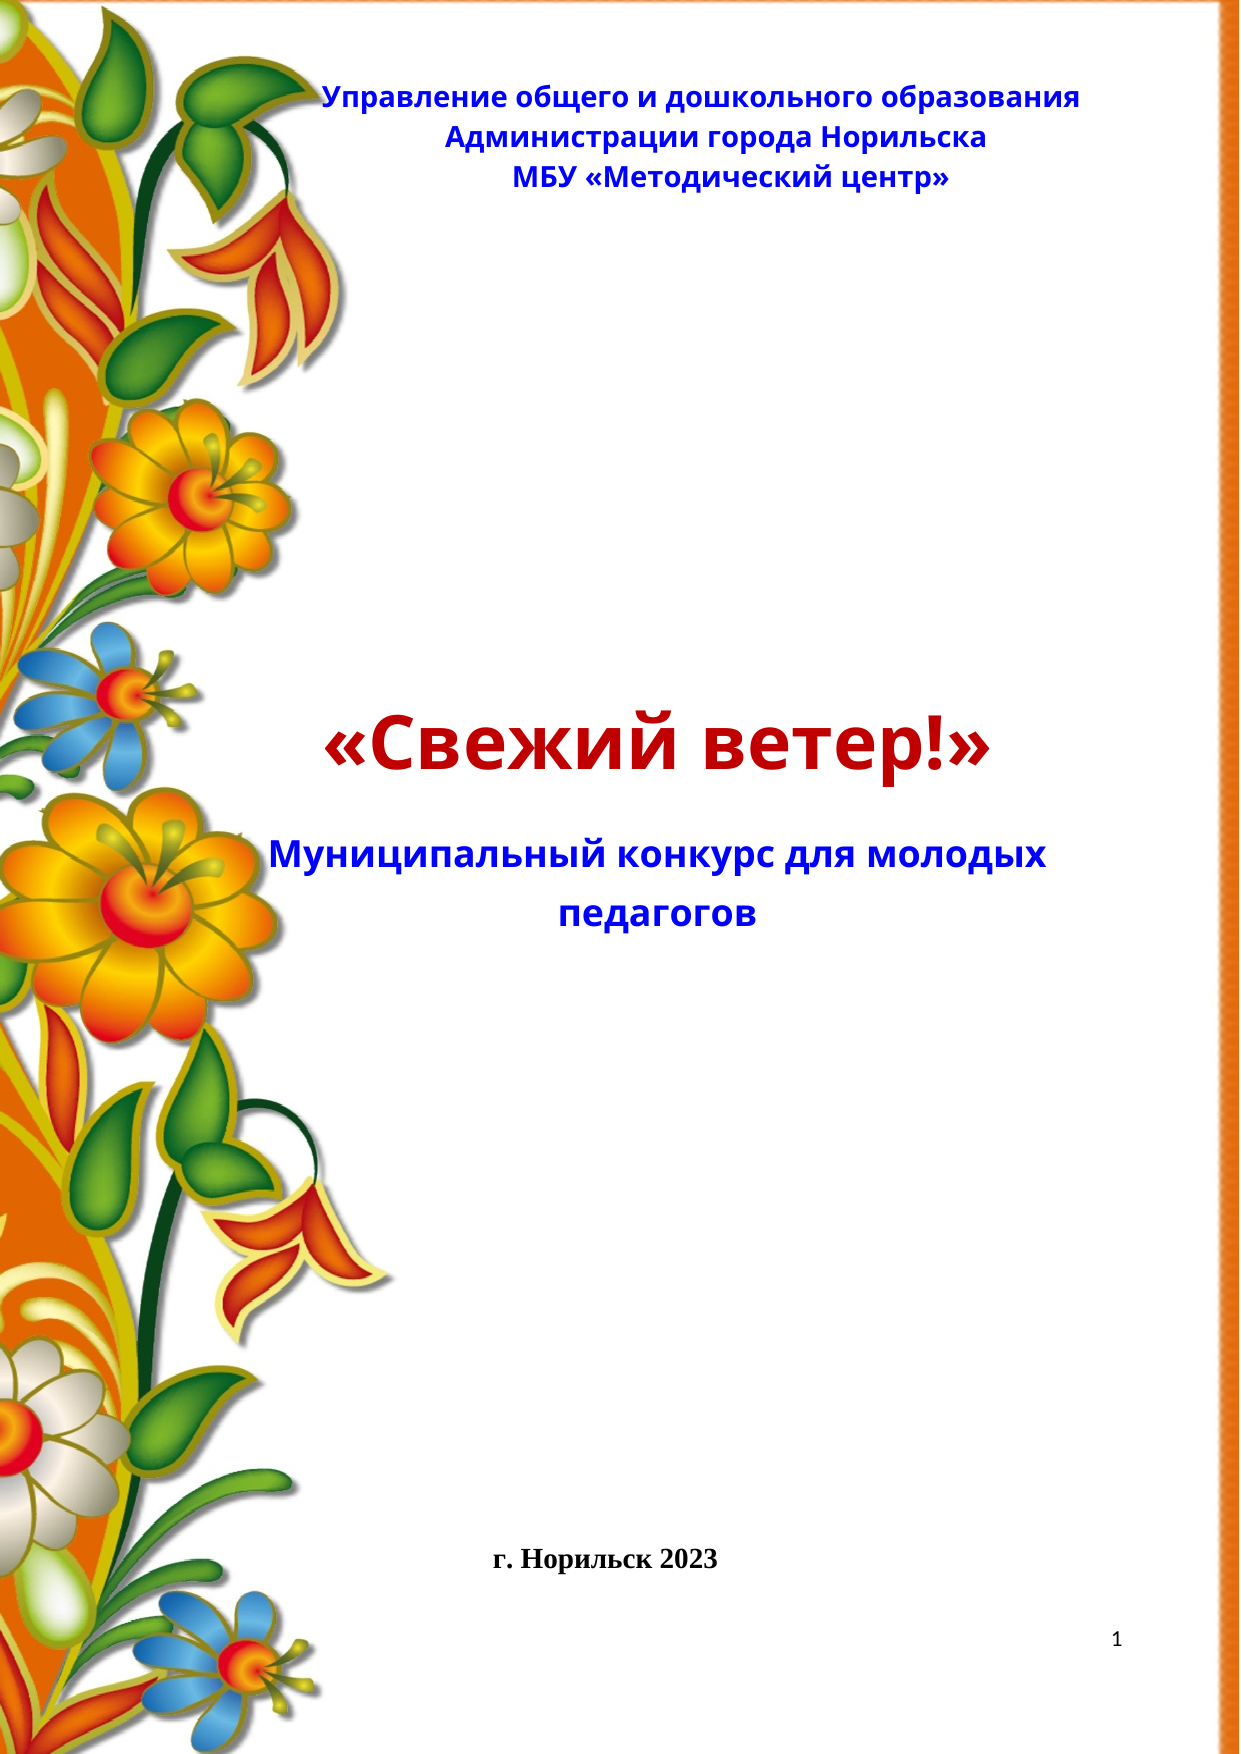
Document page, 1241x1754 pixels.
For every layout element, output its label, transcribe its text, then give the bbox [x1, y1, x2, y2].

text г. Норильск 2023 [89, 1541, 1122, 1574]
text Муниципальный конкурс для молодых педагогов [266, 828, 1048, 937]
picture [0, 0, 1240, 1754]
text «Свежий ветер!» [266, 689, 1048, 792]
text Управление общего и дошкольного образования [281, 77, 1122, 116]
text Администрации города Норильска [310, 116, 1122, 156]
text МБУ «Методический центр» [325, 156, 1122, 196]
